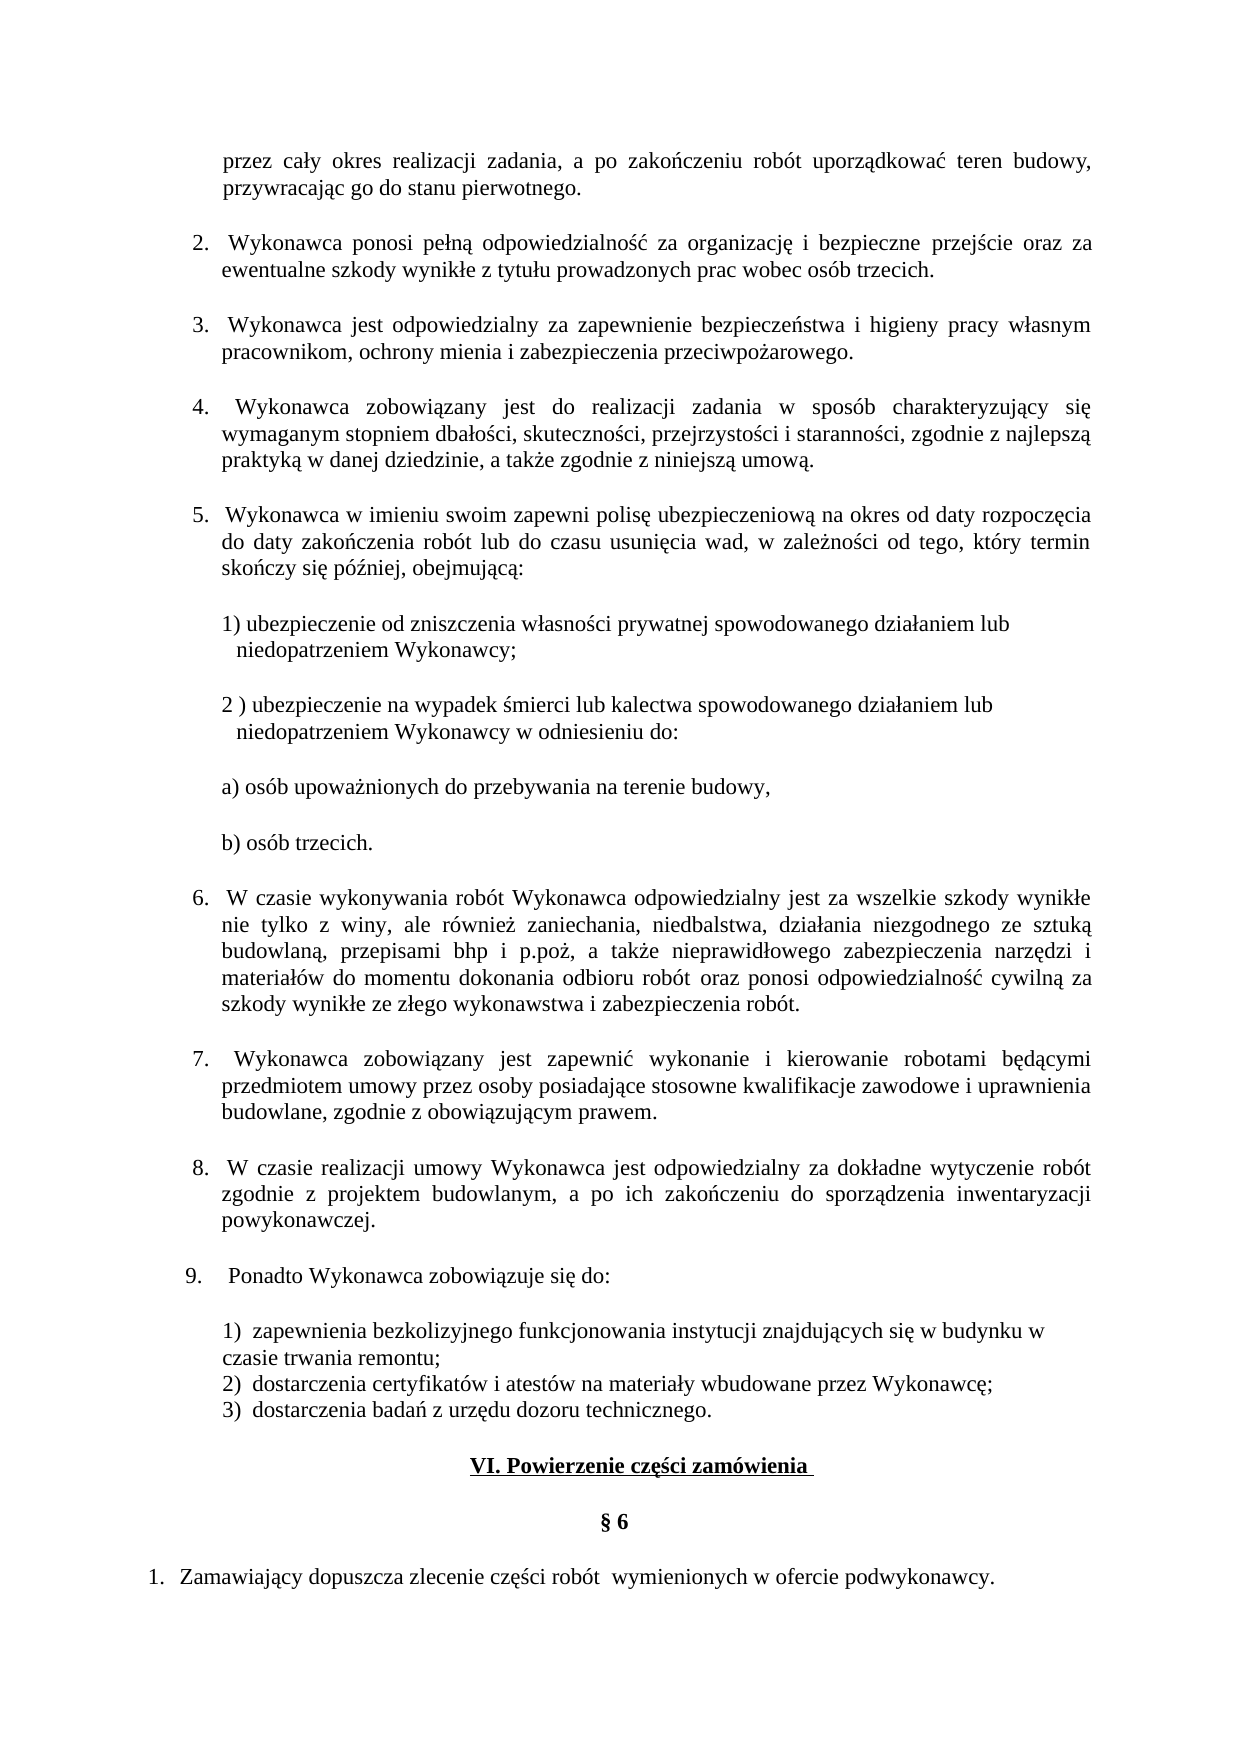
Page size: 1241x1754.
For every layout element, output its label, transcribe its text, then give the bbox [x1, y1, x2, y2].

text b) osób trzecich. [221, 829, 1093, 855]
text 4. Wykonawca zobowiązany jest do realizacji zadania w sposób charakteryzujący się wymaganym stopniem dbałości, skuteczności, przejrzystości i staranności, zgodnie z najlepszą praktyką w danej dziedzinie, a także zgodnie z niniejszą umową. [192, 393, 1093, 472]
text 1. Zamawiający dopuszcza zlecenie części robót wymienionych w ofercie podwykonawcy. [148, 1563, 1093, 1589]
text 2 ) ubezpieczenie na wypadek śmierci lub kalectwa spowodowanego działaniem lub niedopatrzeniem Wykonawcy w odniesieniu do: [221, 692, 1093, 744]
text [185, 148, 1093, 200]
text 3) dostarczenia badań z urzędu dozoru technicznego. [185, 1397, 1093, 1423]
text a) osób upoważnionych do przebywania na terenie budowy, [221, 773, 1093, 800]
text 7. Wykonawca zobowiązany jest zapewnić wykonanie i kierowanie robotami będącymi przedmiotem umowy przez osoby posiadające stosowne kwalifikacje zawodowe i uprawnienia budowlane, zgodnie z obowiązującym prawem. [192, 1046, 1093, 1124]
text 1) ubezpieczenie od zniszczenia własności prywatnej spowodowanego działaniem lub niedopatrzeniem Wykonawcy; [221, 610, 1093, 662]
text 5. Wykonawca w imieniu swoim zapewni polisę ubezpieczeniową na okres od daty rozpoczęcia do daty zakończenia robót lub do czasu usunięcia wad, w zależności od tego, który termin skończy się później, obejmującą: [192, 501, 1093, 581]
text 2. Wykonawca ponosi pełną odpowiedzialność za organizację i bezpieczne przejście oraz za ewentualne szkody wynikłe z tytułu prowadzonych prac wobec osób trzecich. [192, 229, 1093, 282]
text 8. W czasie realizacji umowy Wykonawca jest odpowiedzialny za dokładne wytyczenie robót zgodnie z projektem budowlanym, a po ich zakończeniu do sporządzenia inwentaryzacji powykonawczej. [192, 1154, 1093, 1233]
text VI. Powierzenie części zamówienia [185, 1452, 1093, 1478]
text 1) zapewnienia bezkolizyjnego funkcjonowania instytucji znajdujących się w budynku w czasie trwania remontu; [185, 1317, 1093, 1370]
text 2) dostarczenia certyfikatów i atestów na materiały wbudowane przez Wykonawcę; [185, 1370, 1093, 1397]
text § 6 [148, 1508, 1093, 1534]
text 3. Wykonawca jest odpowiedzialny za zapewnienie bezpieczeństwa i higieny pracy własnym pracownikom, ochrony mienia i zabezpieczenia przeciwpożarowego. [192, 311, 1093, 364]
text 9. Ponadto Wykonawca zobowiązuje się do: [185, 1262, 1093, 1288]
text 6. W czasie wykonywania robót Wykonawca odpowiedzialny jest za wszelkie szkody wynikłe nie tylko z winy, ale również zaniechania, niedbalstwa, działania niezgodnego ze sztuką budowlaną, przepisami bhp i p.poż, a także nieprawidłowego zabezpieczenia narzędzi i materiałów do momentu dokonania odbioru robót oraz ponosi odpowiedzialność cywilną za szkody wynikłe ze złego wykonawstwa i zabezpieczenia robót. [192, 884, 1093, 1016]
